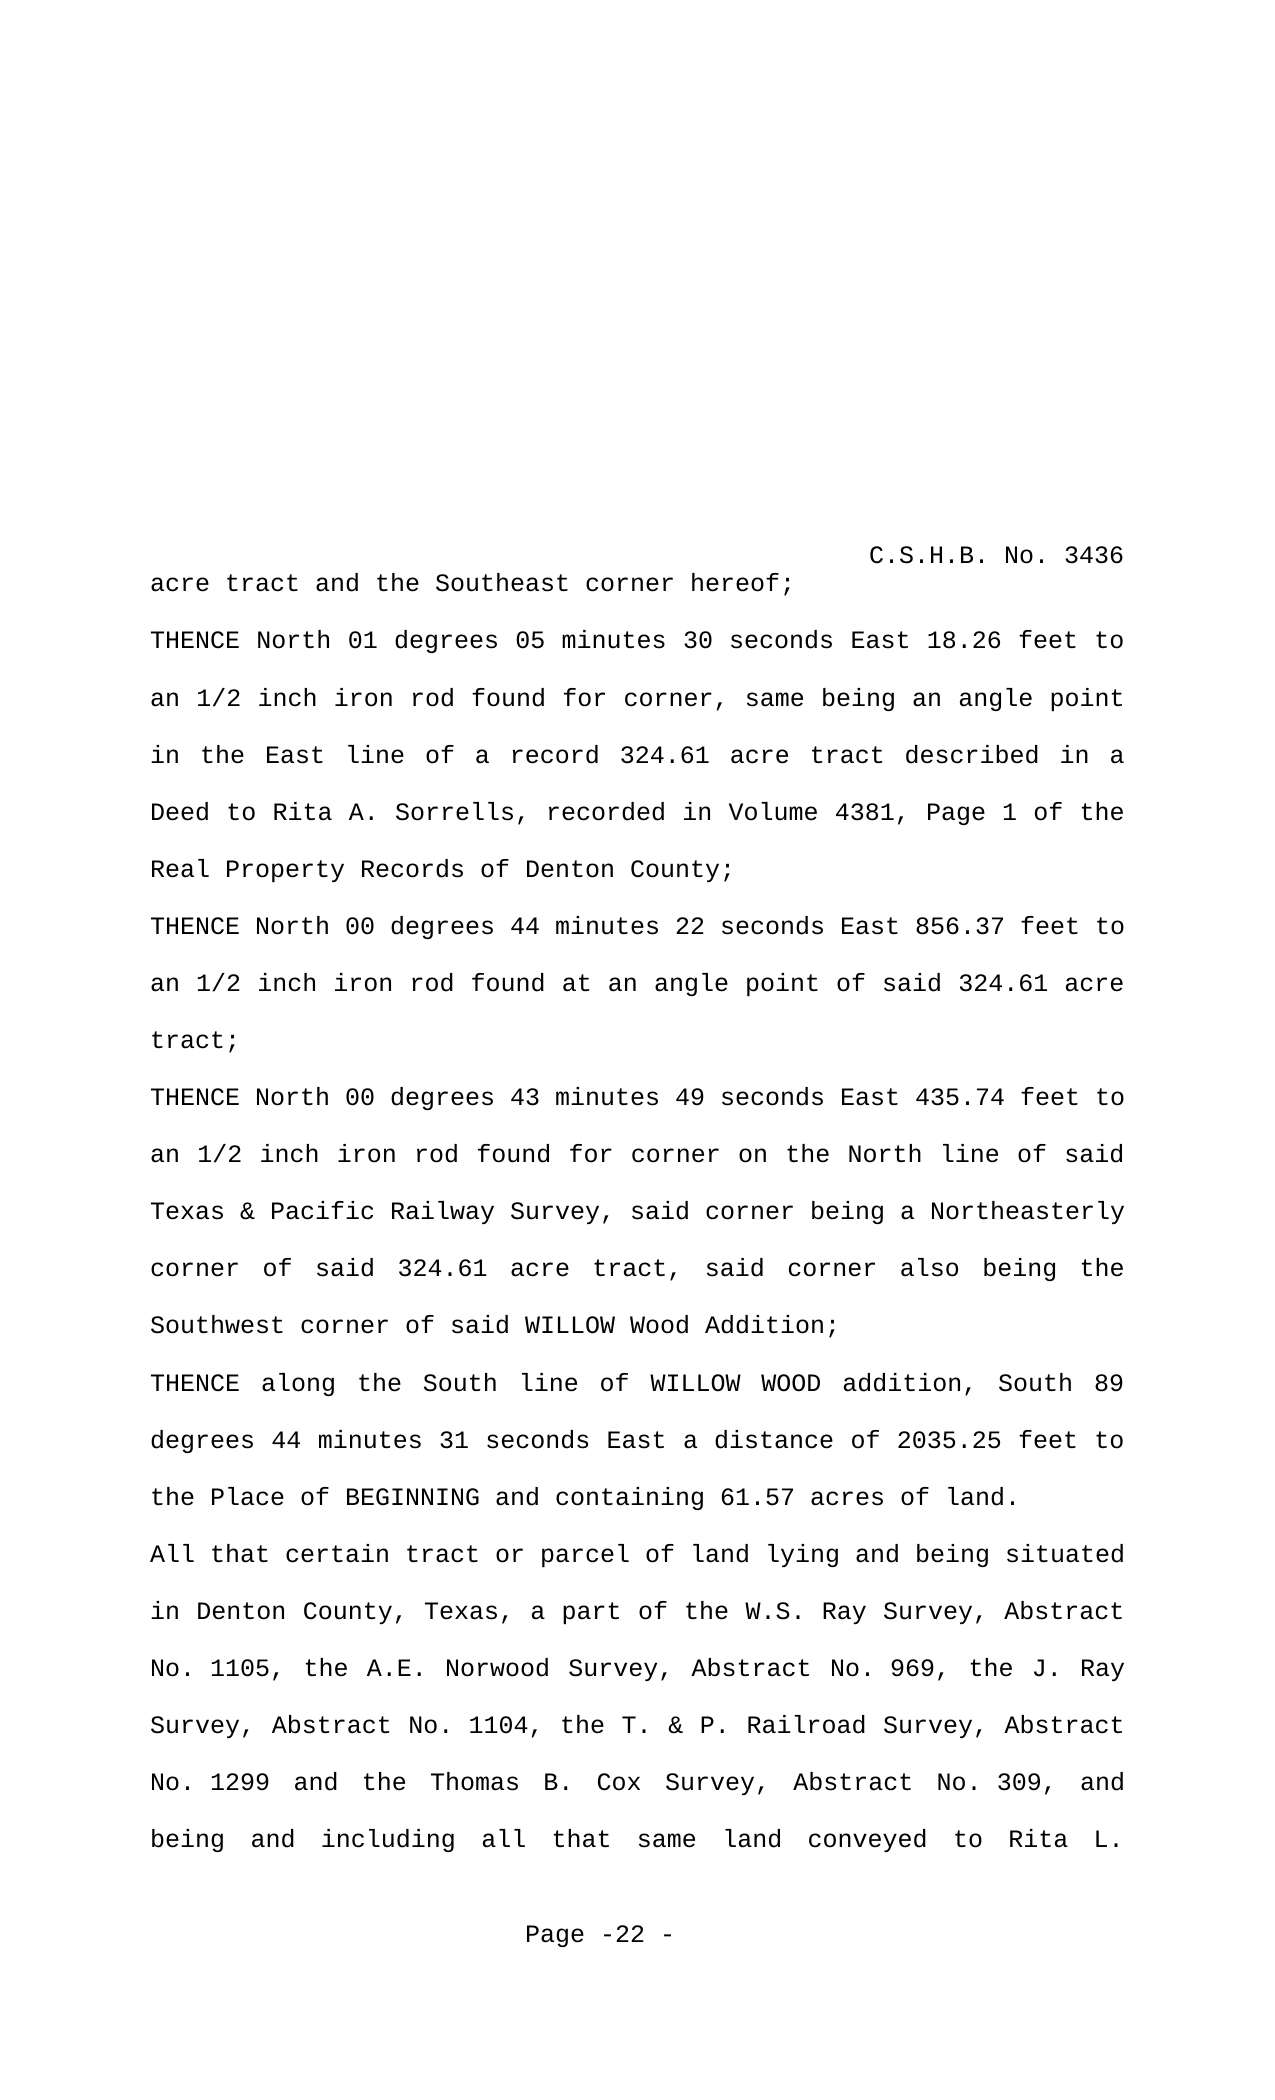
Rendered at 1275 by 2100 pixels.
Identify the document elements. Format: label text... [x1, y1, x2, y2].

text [150, 571, 1125, 599]
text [150, 1541, 1125, 1855]
text THENCE along the South line of WILLOW WOOD addition, South 89 degrees 44 minutes 31 seconds East a distance of 2035.25 feet to the Place of BEGINNING and containing 61.57 acres of land. [150, 1370, 1125, 1513]
text THENCE North 01 degrees 05 minutes 30 seconds East 18.26 feet to an 1/2 inch iron rod found for corner, same being an angle point in the East line of a record 324.61 acre tract described in a Deed to Rita A. Sorrells, recorded in Volume 4381, Page 1 of the Real Property Records of Denton County; [150, 628, 1125, 885]
text THENCE North 00 degrees 43 minutes 49 seconds East 435.74 feet to an 1/2 inch iron rod found for corner on the North line of said Texas & Pacific Railway Survey, said corner being a Northeasterly corner of said 324.61 acre tract, said corner also being the Southwest corner of said WILLOW Wood Addition; [150, 1084, 1125, 1341]
text THENCE North 00 degrees 44 minutes 22 seconds East 856.37 feet to an 1/2 inch iron rod found at an angle point of said 324.61 acre tract; [150, 913, 1125, 1056]
